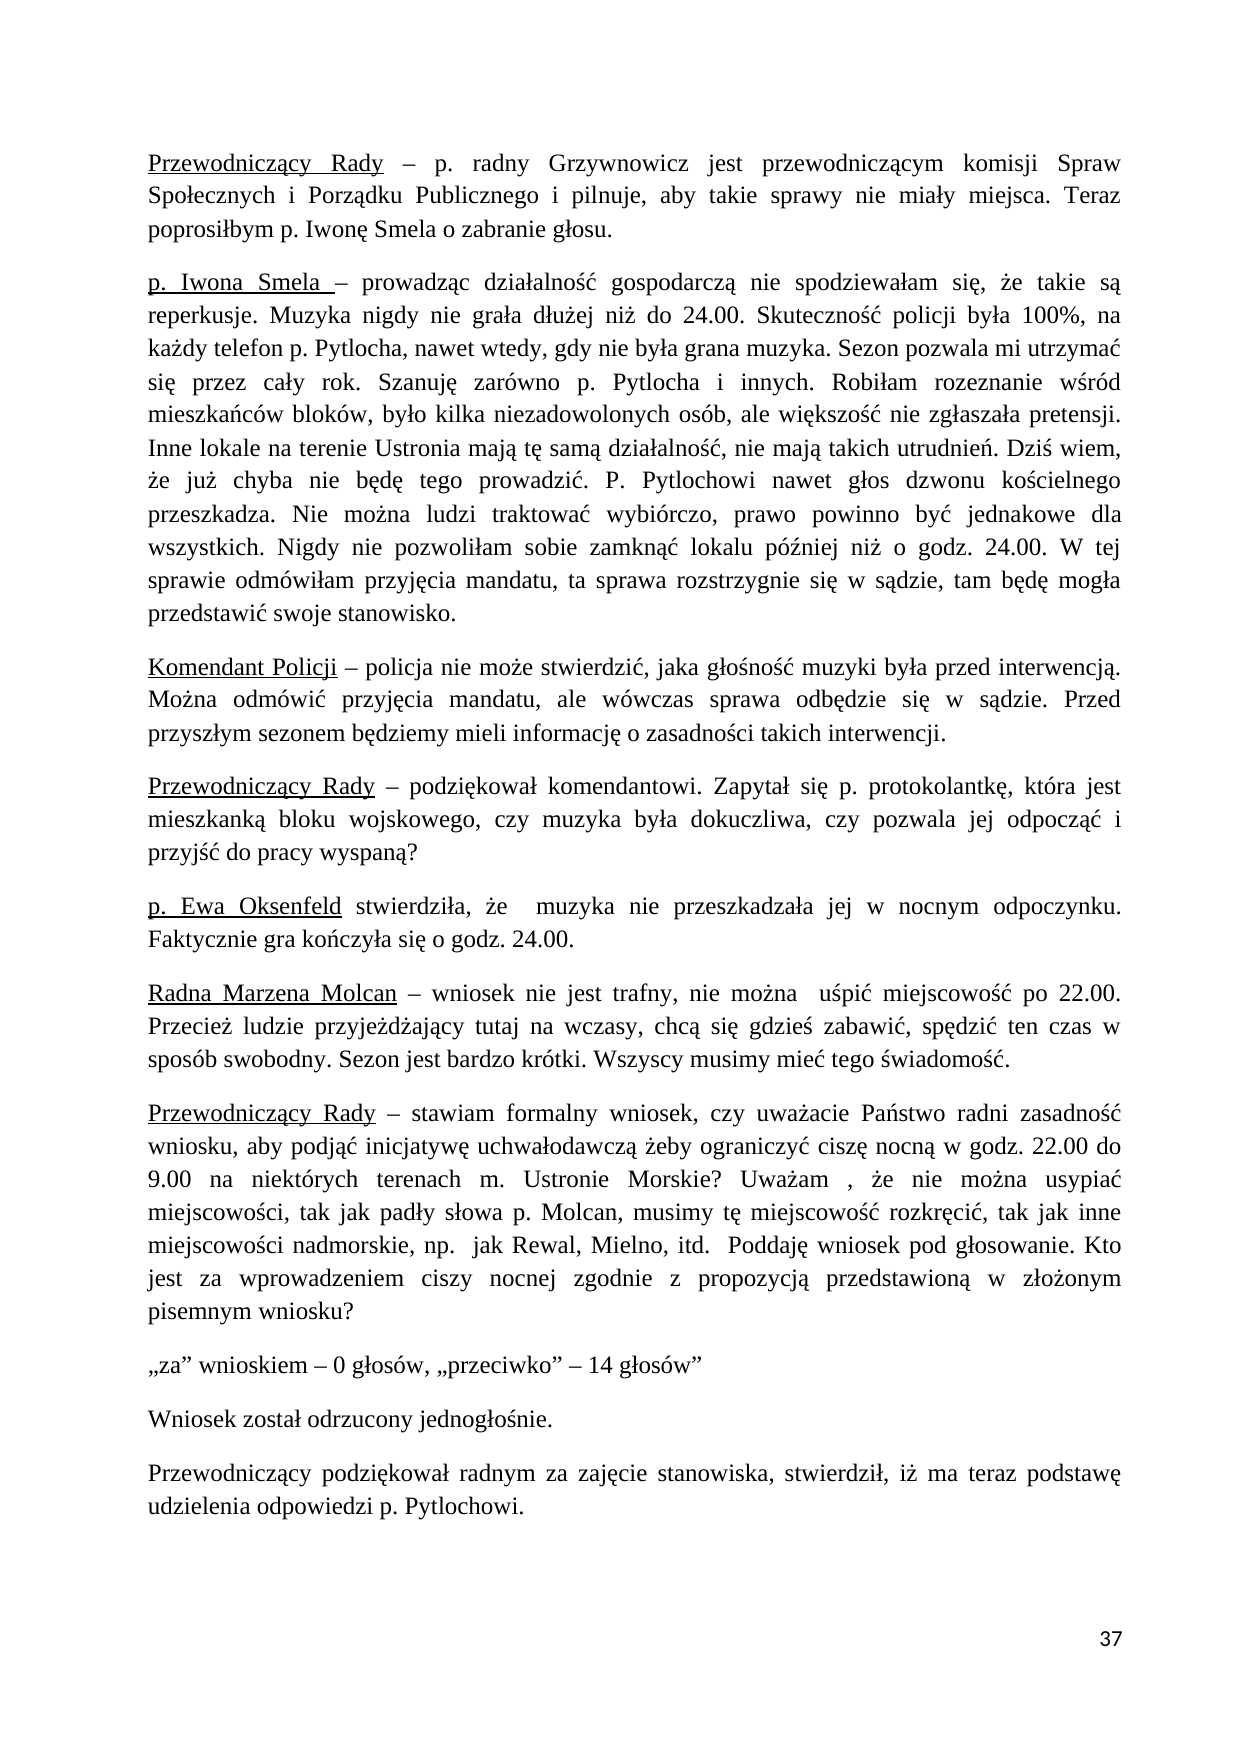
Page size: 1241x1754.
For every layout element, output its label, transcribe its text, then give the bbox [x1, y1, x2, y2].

text Komendant Policji – policja nie może stwierdzić, jaka głośność muzyki była przed interwencją. Można odmówić przyjęcia mandatu, ale wówczas sprawa odbędzie się w sądzie. Przed przyszłym sezonem będziemy mieli informację o zasadności takich interwencji. [148, 652, 1122, 746]
text Przewodniczący podziękował radnym za zajęcie stanowiska, stwierdził, iż ma teraz podstawę udzielenia odpowiedzi p. Pytlochowi. [148, 1458, 1122, 1519]
text Przewodniczący Rady – p. radny Grzywnowicz jest przewodniczącym komisji Spraw Społecznych i Porządku Publicznego i pilnuje, aby takie sprawy nie miały miejsca. Teraz poprosiłbym p. Iwonę Smela o zabranie głosu. [148, 148, 1122, 242]
text Przewodniczący Rady – podziękował komendantowi. Zapytał się p. protokolantkę, która jest mieszkanką bloku wojskowego, czy muzyka była dokuczliwa, czy pozwala jej odpocząć i przyjść do pracy wyspaną? [148, 771, 1122, 866]
text „za” wnioskiem – 0 głosów, „przeciwko” – 14 głosów” [148, 1350, 1122, 1379]
text Wniosek został odrzucony jednogłośnie. [148, 1404, 1122, 1433]
text Przewodniczący Rady – stawiam formalny wniosek, czy uważacie Państwo radni zasadność wniosku, aby podjąć inicjatywę uchwałodawczą żeby ograniczyć ciszę nocną w godz. 22.00 do 9.00 na niektórych terenach m. Ustronie Morskie? Uważam , że nie można usypiać miejscowości, tak jak padły słowa p. Molcan, musimy tę miejscowość rozkręcić, tak jak inne miejscowości nadmorskie, np. jak Rewal, Mielno, itd. Poddaję wniosek pod głosowanie. Kto jest za wprowadzeniem ciszy nocnej zgodnie z propozycją przedstawioną w złożonym pisemnym wniosku? [148, 1098, 1122, 1325]
text Radna Marzena Molcan – wniosek nie jest trafny, nie można uśpić miejscowość po 22.00. Przecież ludzie przyjeżdżający tutaj na wczasy, chcą się gdzieś zabawić, spędzić ten czas w sposób swobodny. Sezon jest bardzo krótki. Wszyscy musimy mieć tego świadomość. [148, 978, 1122, 1073]
text p. Iwona Smela – prowadząc działalność gospodarczą nie spodziewałam się, że takie są reperkusje. Muzyka nigdy nie grała dłużej niż do 24.00. Skuteczność policji była 100%, na każdy telefon p. Pytlocha, nawet wtedy, gdy nie była grana muzyka. Sezon pozwala mi utrzymać się przez cały rok. Szanuję zarówno p. Pytlocha i innych. Robiłam rozeznanie wśród mieszkańców bloków, było kilka niezadowolonych osób, ale większość nie zgłaszała pretensji. Inne lokale na terenie Ustronia mają tę samą działalność, nie mają takich utrudnień. Dziś wiem, że już chyba nie będę tego prowadzić. P. Pytlochowi nawet głos dzwonu kościelnego przeszkadza. Nie można ludzi traktować wybiórczo, prawo powinno być jednakowe dla wszystkich. Nigdy nie pozwoliłam sobie zamknąć lokalu później niż o godz. 24.00. W tej sprawie odmówiłam przyjęcia mandatu, ta sprawa rozstrzygnie się w sądzie, tam będę mogła przedstawić swoje stanowisko. [148, 267, 1122, 626]
text p. Ewa Oksenfeld stwierdziła, że muzyka nie przeszkadzała jej w nocnym odpoczynku. Faktycznie gra kończyła się o godz. 24.00. [148, 891, 1122, 953]
